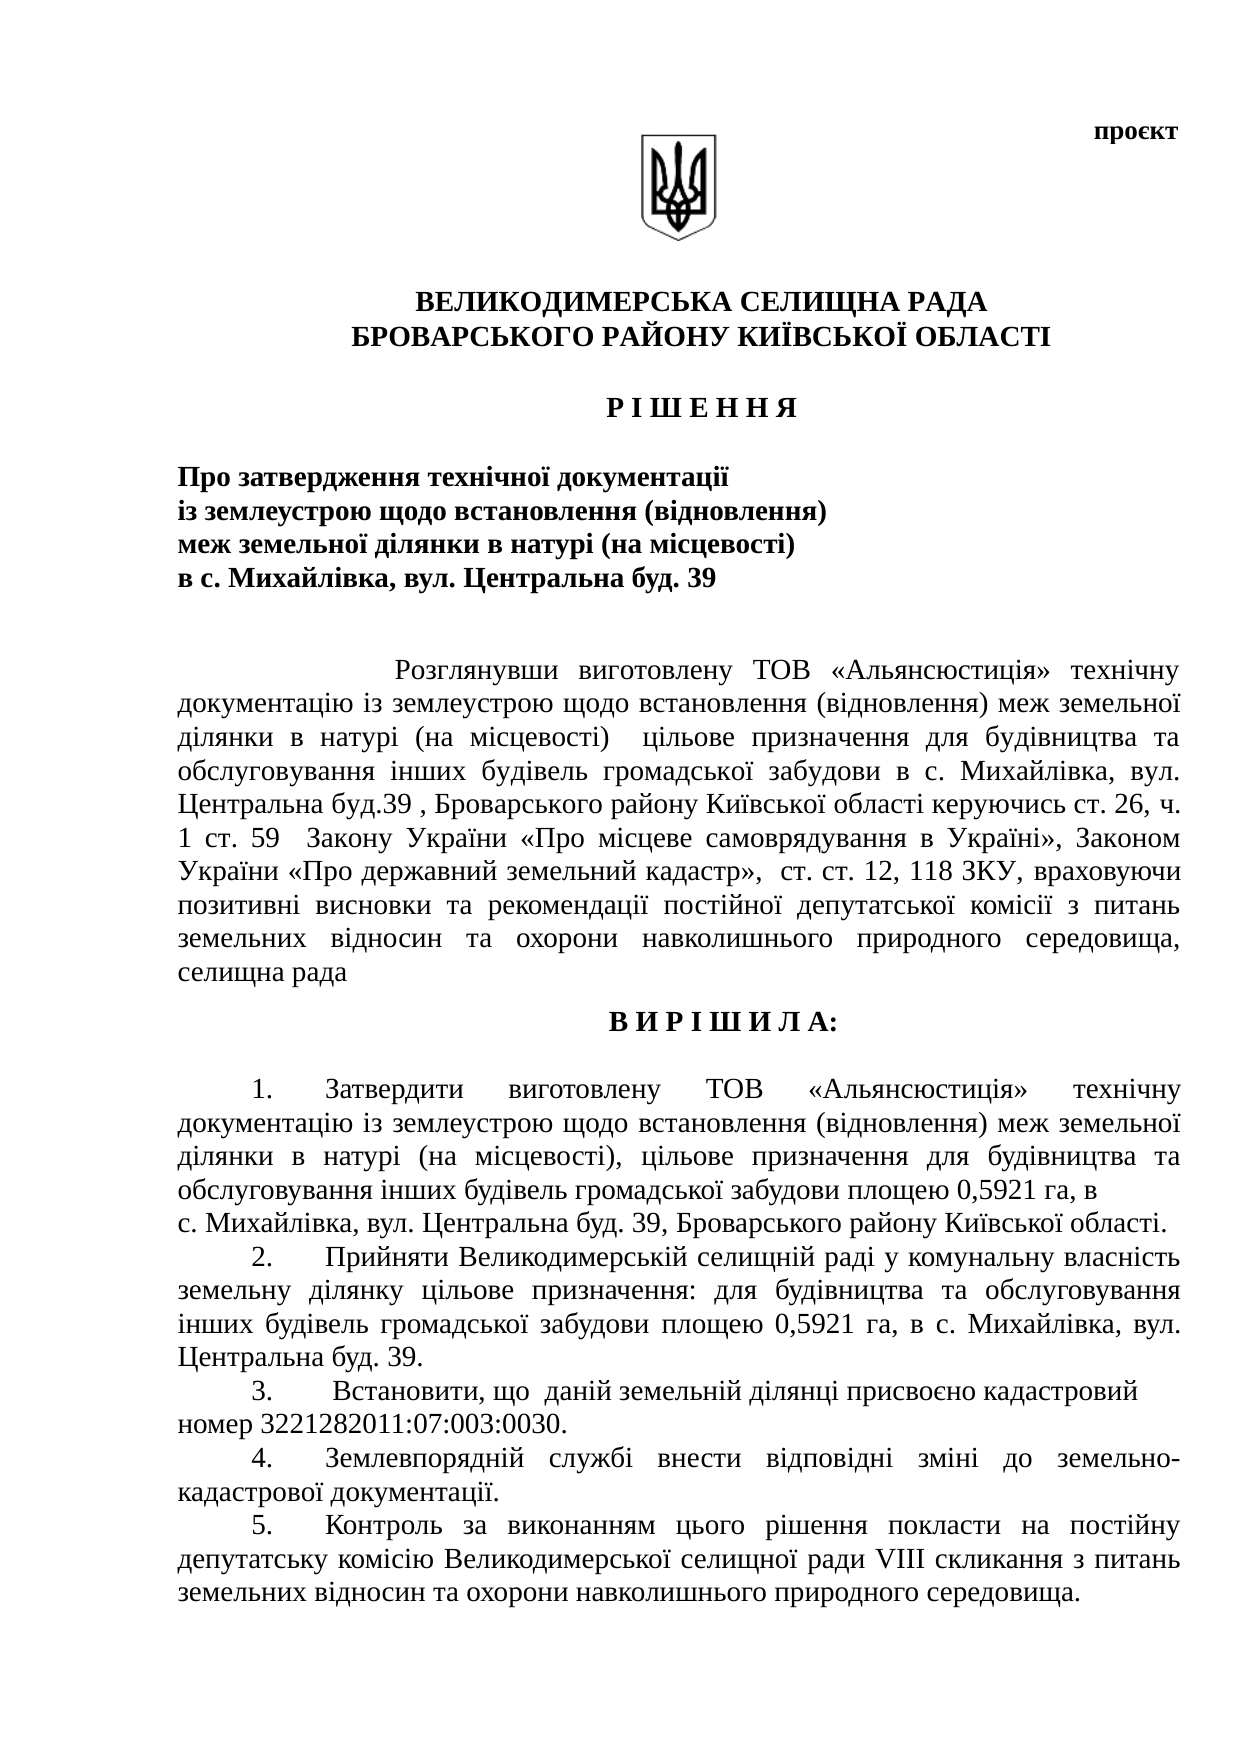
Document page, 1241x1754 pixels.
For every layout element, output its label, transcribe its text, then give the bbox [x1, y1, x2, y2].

list Прийняти Великодимерській селищній раді у комунальну власність земельну ділянку цільове призначення: для будівництва та обслуговування інших будівель громадської забудови площею 0,5921 га, в с. Михайлівка, вул. Центральна буд. 39. [177, 1239, 1181, 1373]
list Встановити, що даній земельній ділянці присвоєно кадастровий [177, 1373, 1181, 1407]
list Затвердити виготовлену ТОВ «Альянсюстиція» технічну документацію із землеустрою щодо встановлення (відновлення) меж земельної ділянки в натурі (на місцевості), цільове призначення для будівництва та обслуговування інших будівель громадської забудови площею 0,5921 га, в [177, 1071, 1181, 1205]
text із землеустрою щодо встановлення (відновлення) [177, 493, 1181, 526]
text БРОВАРСЬКОГО РАЙОНУ КИЇВСЬКОЇ ОБЛАСТІ [177, 319, 1226, 353]
text Про затвердження технічної документації [177, 459, 1181, 493]
picture [635, 132, 724, 245]
list Землевпорядній службі внести відповідні зміні до земельно-кадастрової документації. [177, 1440, 1181, 1507]
text в с. Михайлівка, вул. Центральна буд. 39 [177, 560, 1181, 593]
text Розглянувши виготовлену ТОВ «Альянсюстиція» технічну документацію із землеустрою щодо встановлення (відновлення) меж земельної ділянки в натурі (на місцевості) цільове призначення для будівництва та обслуговування інших будівель громадської забудови в с. Михайлівка, вул. Центральна буд.39 , Броварського району Київської області керуючись ст. 26, ч. 1 ст. 59 Закону України «Про місцеве самоврядування в Україні», Законом України «Про державний земельний кадастр», ст. ст. 12, 118 ЗКУ, враховуючи позитивні висновки та рекомендації постійної депутатської комісії з питань земельних відносин та охорони навколишнього природного середовища, селищна рада [177, 652, 1181, 987]
list Контроль за виконанням цього рішення покласти на постійну депутатську комісію Великодимерської селищної ради VIII скликання з питань земельних відносин та охорони навколишнього природного середовища. [177, 1507, 1181, 1608]
text ВЕЛИКОДИМЕРСЬКА СЕЛИЩНА РАДА [177, 284, 1226, 317]
text В И Р І Ш И Л А: [177, 1004, 1211, 1038]
text меж земельної ділянки в натурі (на місцевості) [177, 526, 1181, 560]
text с. Михайлівка, вул. Центральна буд. 39, Броварського району Київської області. [177, 1205, 1181, 1239]
text Р І Ш Е Н Н Я [177, 390, 1226, 424]
text номер 3221282011:07:003:0030. [177, 1407, 1181, 1440]
